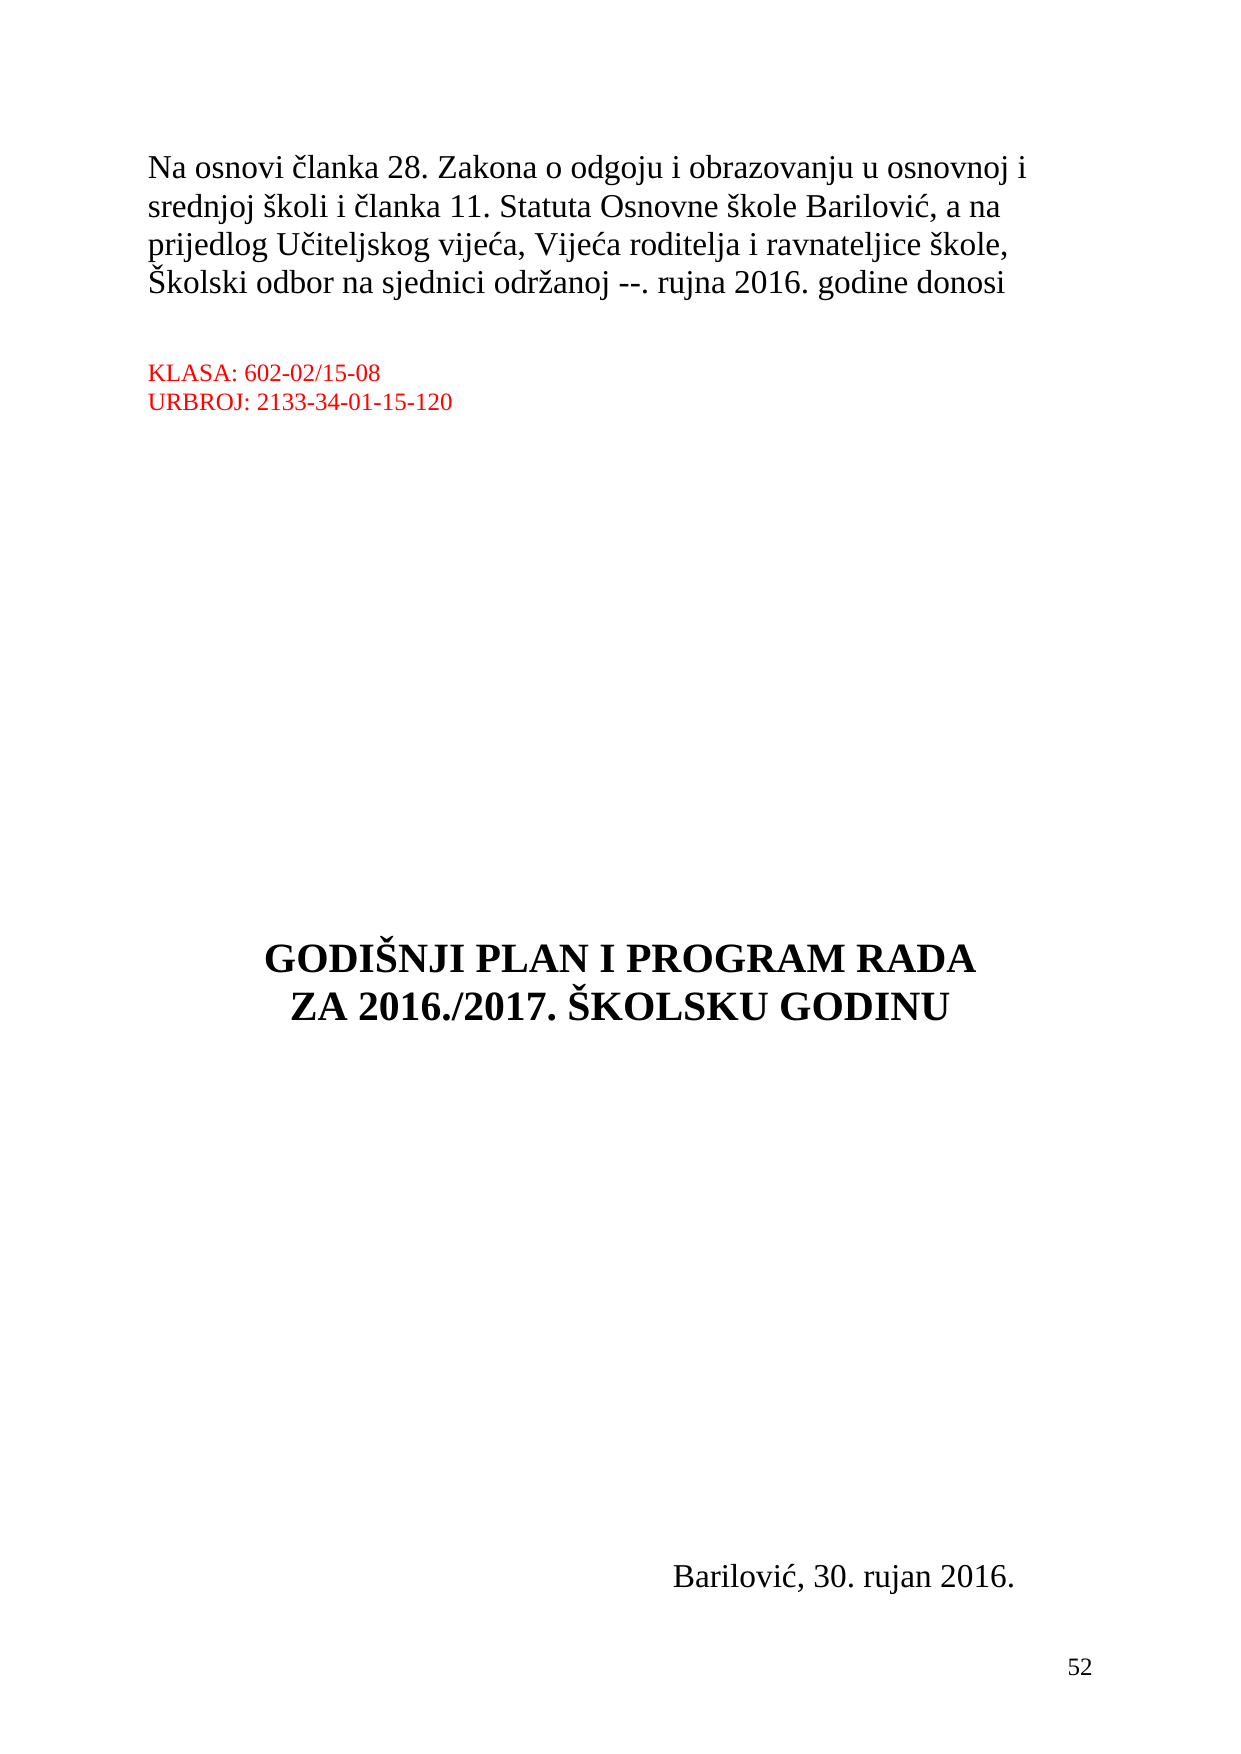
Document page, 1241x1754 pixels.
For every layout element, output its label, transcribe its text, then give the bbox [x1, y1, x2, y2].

text KLASA: 602-02/15-08 [148, 358, 1093, 387]
text Na osnovi članka 28. Zakona o odgoju i obrazovanju u osnovnoj i srednjoj školi i članka 11. Statuta Osnovne škole Barilović, a na prijedlog Učiteljskog vijeća, Vijeća roditelja i ravnateljice škole, Školski odbor na sjednici održanoj --. rujna 2016. godine donosi [148, 148, 1093, 301]
text ZA 2016./2017. ŠKOLSKU GODINU [148, 981, 1093, 1029]
text URBROJ: 2133-34-01-15-120 [148, 387, 1093, 416]
text GODIŠNJI PLAN I PROGRAM RADA [148, 933, 1093, 981]
text Barilović, 30. rujan 2016. [148, 1556, 1093, 1595]
